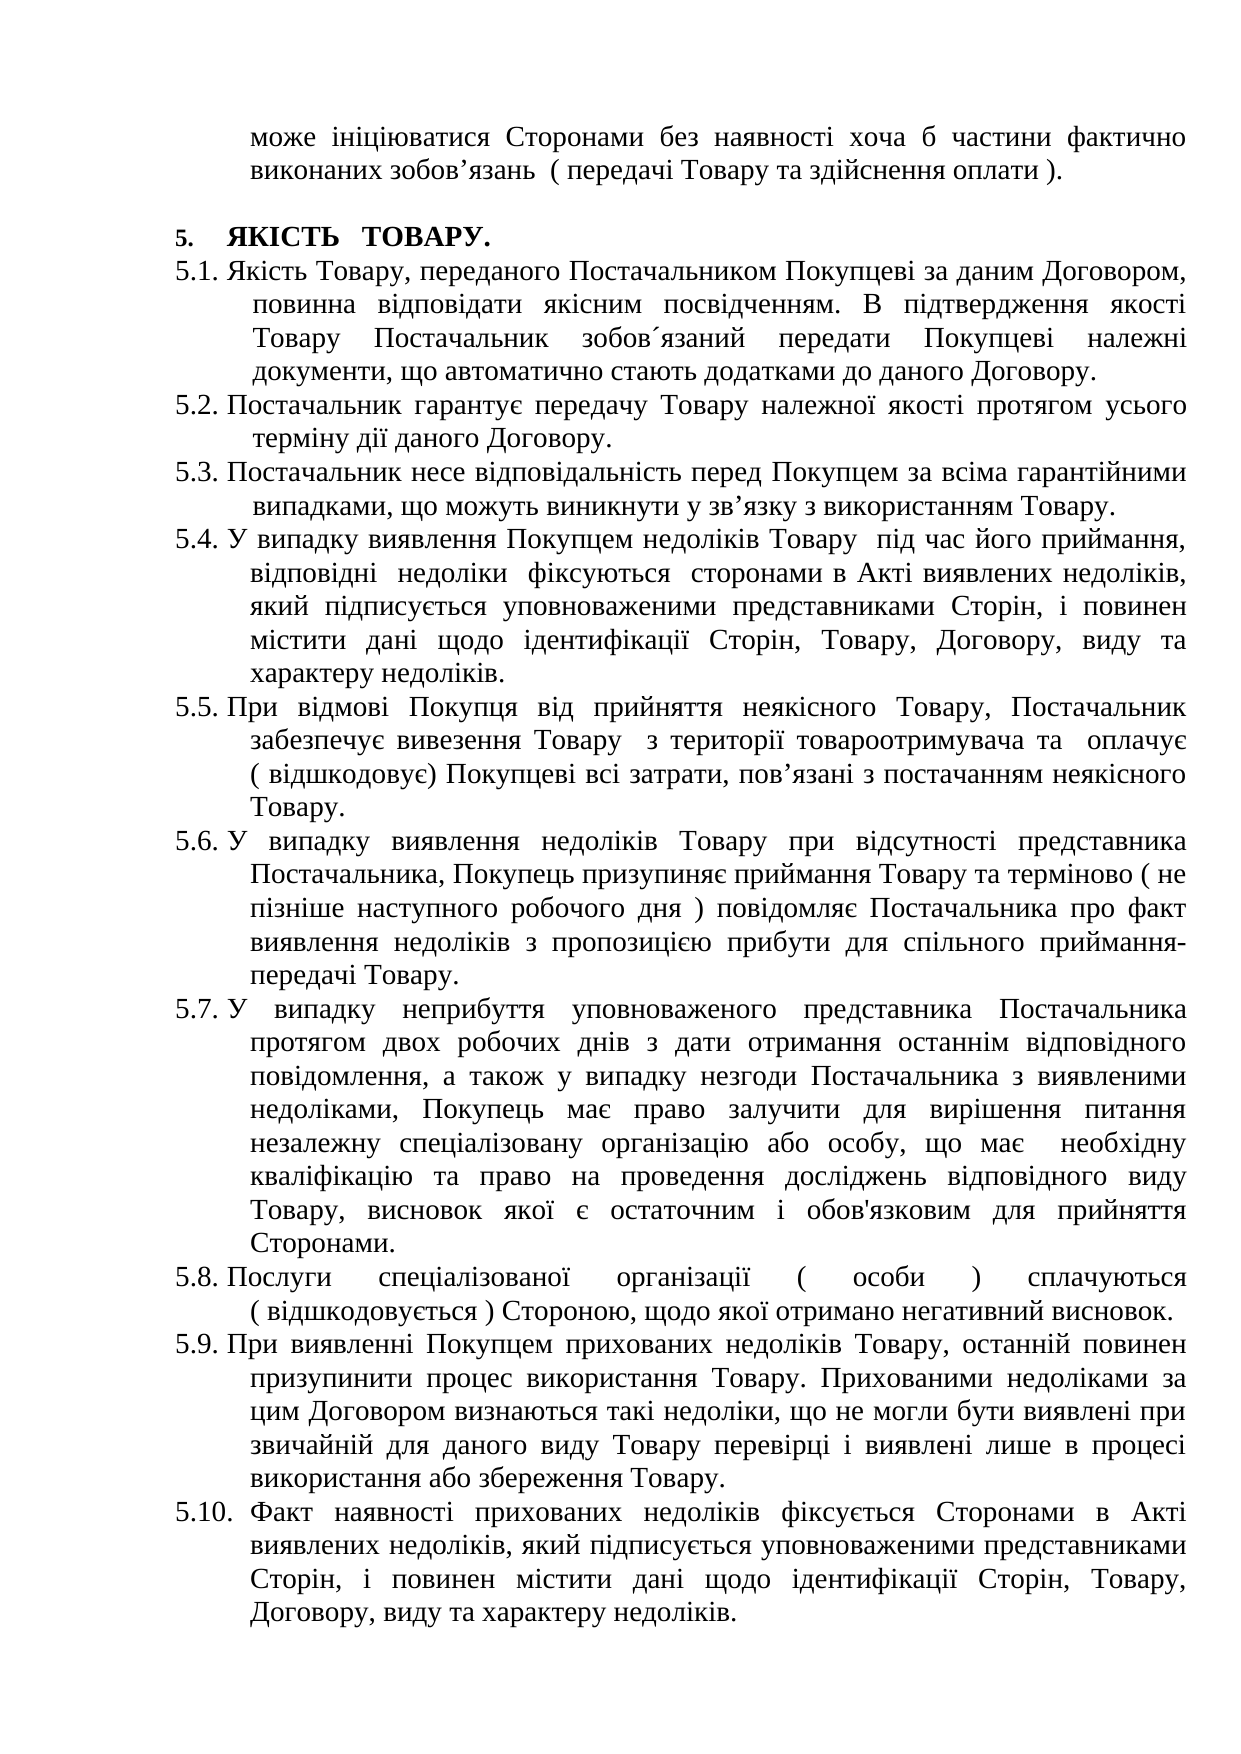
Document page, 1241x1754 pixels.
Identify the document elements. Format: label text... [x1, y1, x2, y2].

list При відмові Покупця від прийняття неякісного Товару, Постачальник забезпечує вивезення Товару з території товароотримувача та оплачує ( відшкодовує) Покупцеві всі затрати, пов’язані з постачанням неякісного Товару. [175, 689, 1187, 823]
list У випадку виявлення недоліків Товару при відсутності представника Постачальника, Покупець призупиняє приймання Товару та терміново ( не пізніше наступного робочого дня ) повідомляє Постачальника про факт виявлення недоліків з пропозицією прибути для спільного приймання-передачі Товару. [175, 823, 1187, 991]
list Факт наявності прихованих недоліків фіксується Сторонами в Акті виявлених недоліків, який підписується уповноваженими представниками Сторін, і повинен містити дані щодо ідентифікації Сторін, Товару, Договору, виду та характеру недоліків. [175, 1494, 1187, 1628]
list При виявленні Покупцем прихованих недоліків Товару, останній повинен призупинити процес використання Товару. Прихованими недоліками за цим Договором визнаються такі недоліки, що не могли бути виявлені при звичайній для даного виду Товару перевірці і виявлені лише в процесі використання або збереження Товару. [175, 1326, 1187, 1494]
list Постачальник несе відповідальність перед Покупцем за всіма гарантійними випадками, що можуть виникнути у зв’язку з використанням Товару. [175, 454, 1187, 521]
list Постачальник гарантує передачу Товару належної якості протягом усього терміну дії даного Договору. [175, 387, 1187, 454]
list У випадку неприбуття уповноваженого представника Постачальника протягом двох робочих днів з дати отримання останнім відповідного повідомлення, а також у випадку незгоди Постачальника з виявленими недоліками, Покупець має право залучити для вирішення питання незалежну спеціалізовану організацію або особу, що має необхідну кваліфікацію та право на проведення досліджень відповідного виду Товару, висновок якої є остаточним і обов'язковим для прийняття Сторонами. [175, 991, 1187, 1259]
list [175, 119, 1187, 186]
list ЯКІСТЬ ТОВАРУ. [175, 219, 1187, 253]
list Послуги спеціалізованої організації ( особи ) сплачуються ( відшкодовується ) Стороною, щодо якої отримано негативний висновок. [175, 1259, 1187, 1326]
list Якість Товару, переданого Постачальником Покупцеві за даним Договором, повинна відповідати якісним посвідченням. В підтвердження якості Товару Постачальник зобов´язаний передати Покупцеві належні документи, що автоматично стають додатками до даного Договору. [175, 253, 1187, 387]
list У випадку виявлення Покупцем недоліків Товару під час його приймання, відповідні недоліки фіксуються сторонами в Акті виявлених недоліків, який підписується уповноваженими представниками Сторін, і повинен містити дані щодо ідентифікації Сторін, Товару, Договору, виду та характеру недоліків. [175, 521, 1187, 689]
